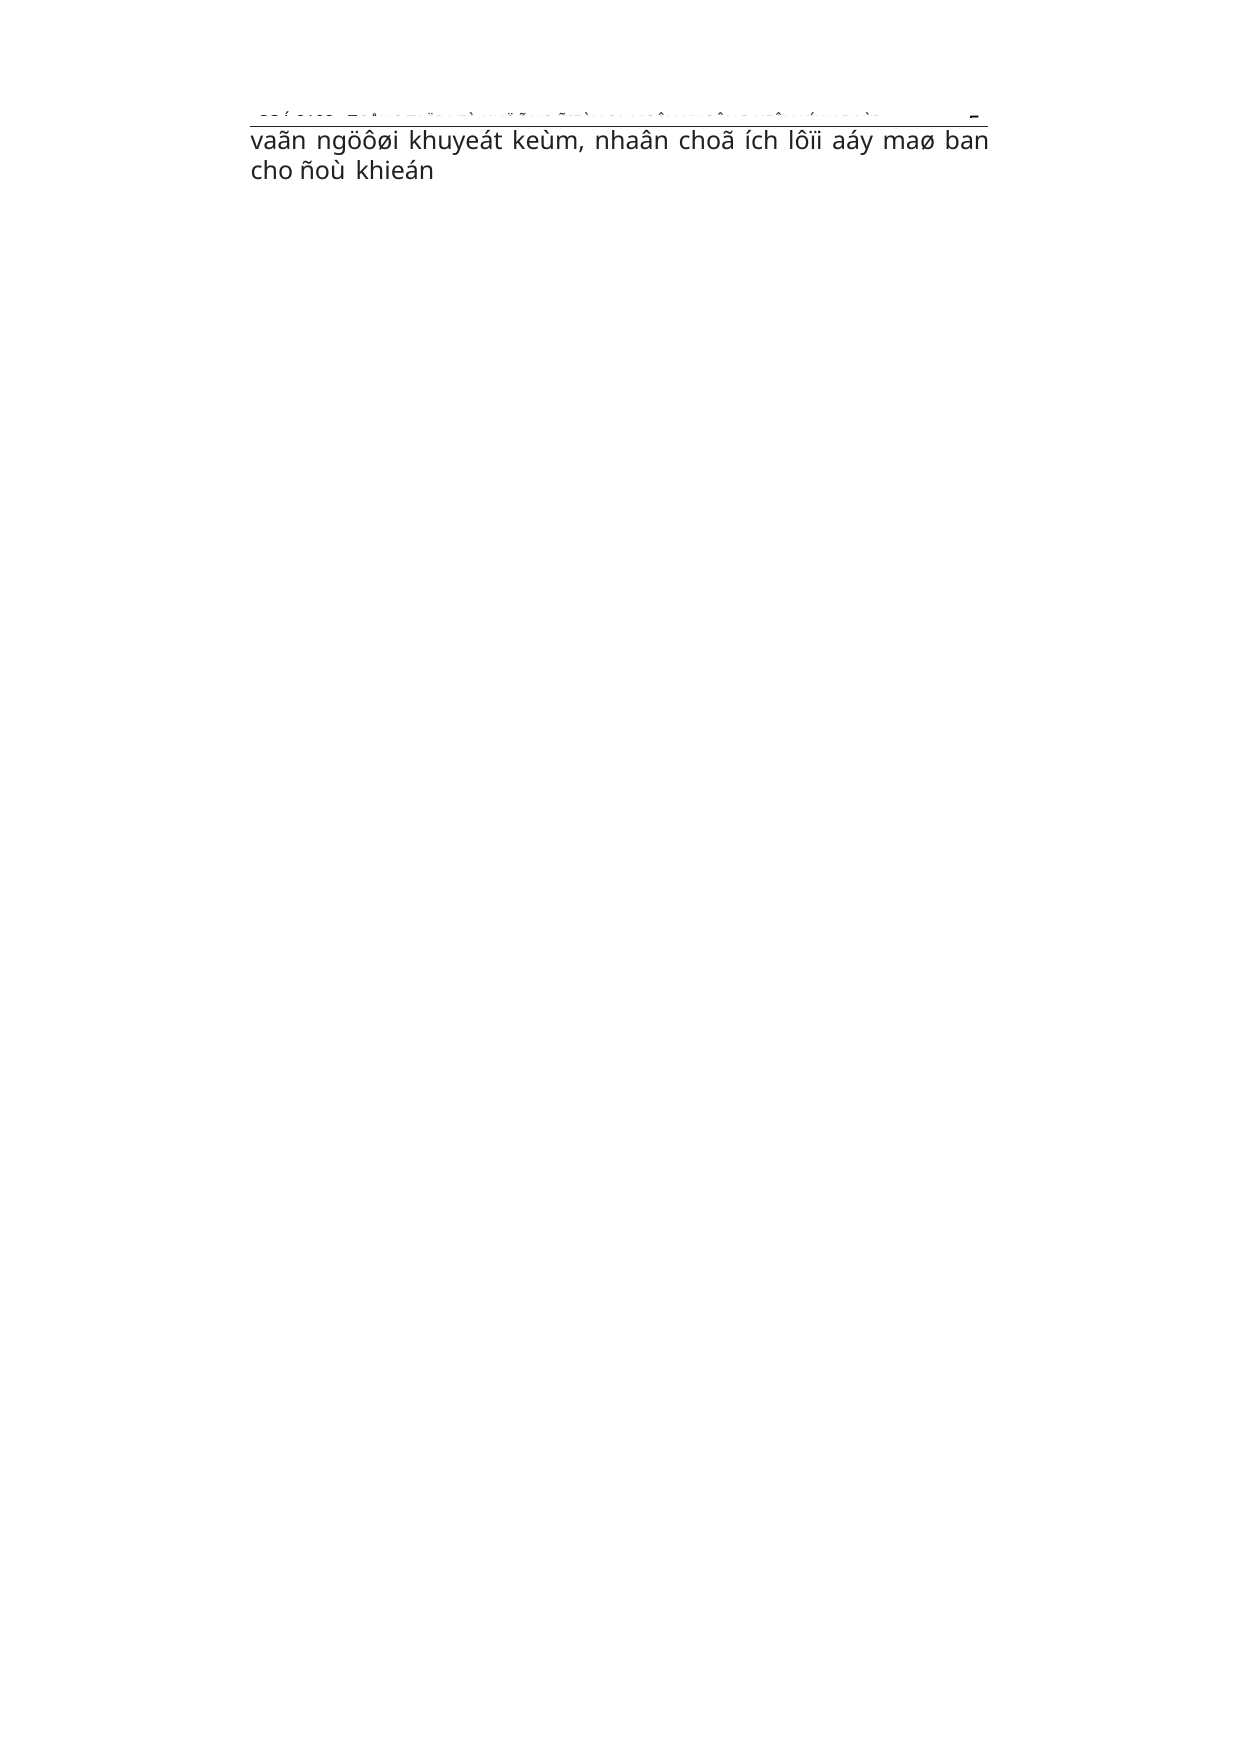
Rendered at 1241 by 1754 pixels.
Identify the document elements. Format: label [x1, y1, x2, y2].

text [250, 125, 990, 187]
